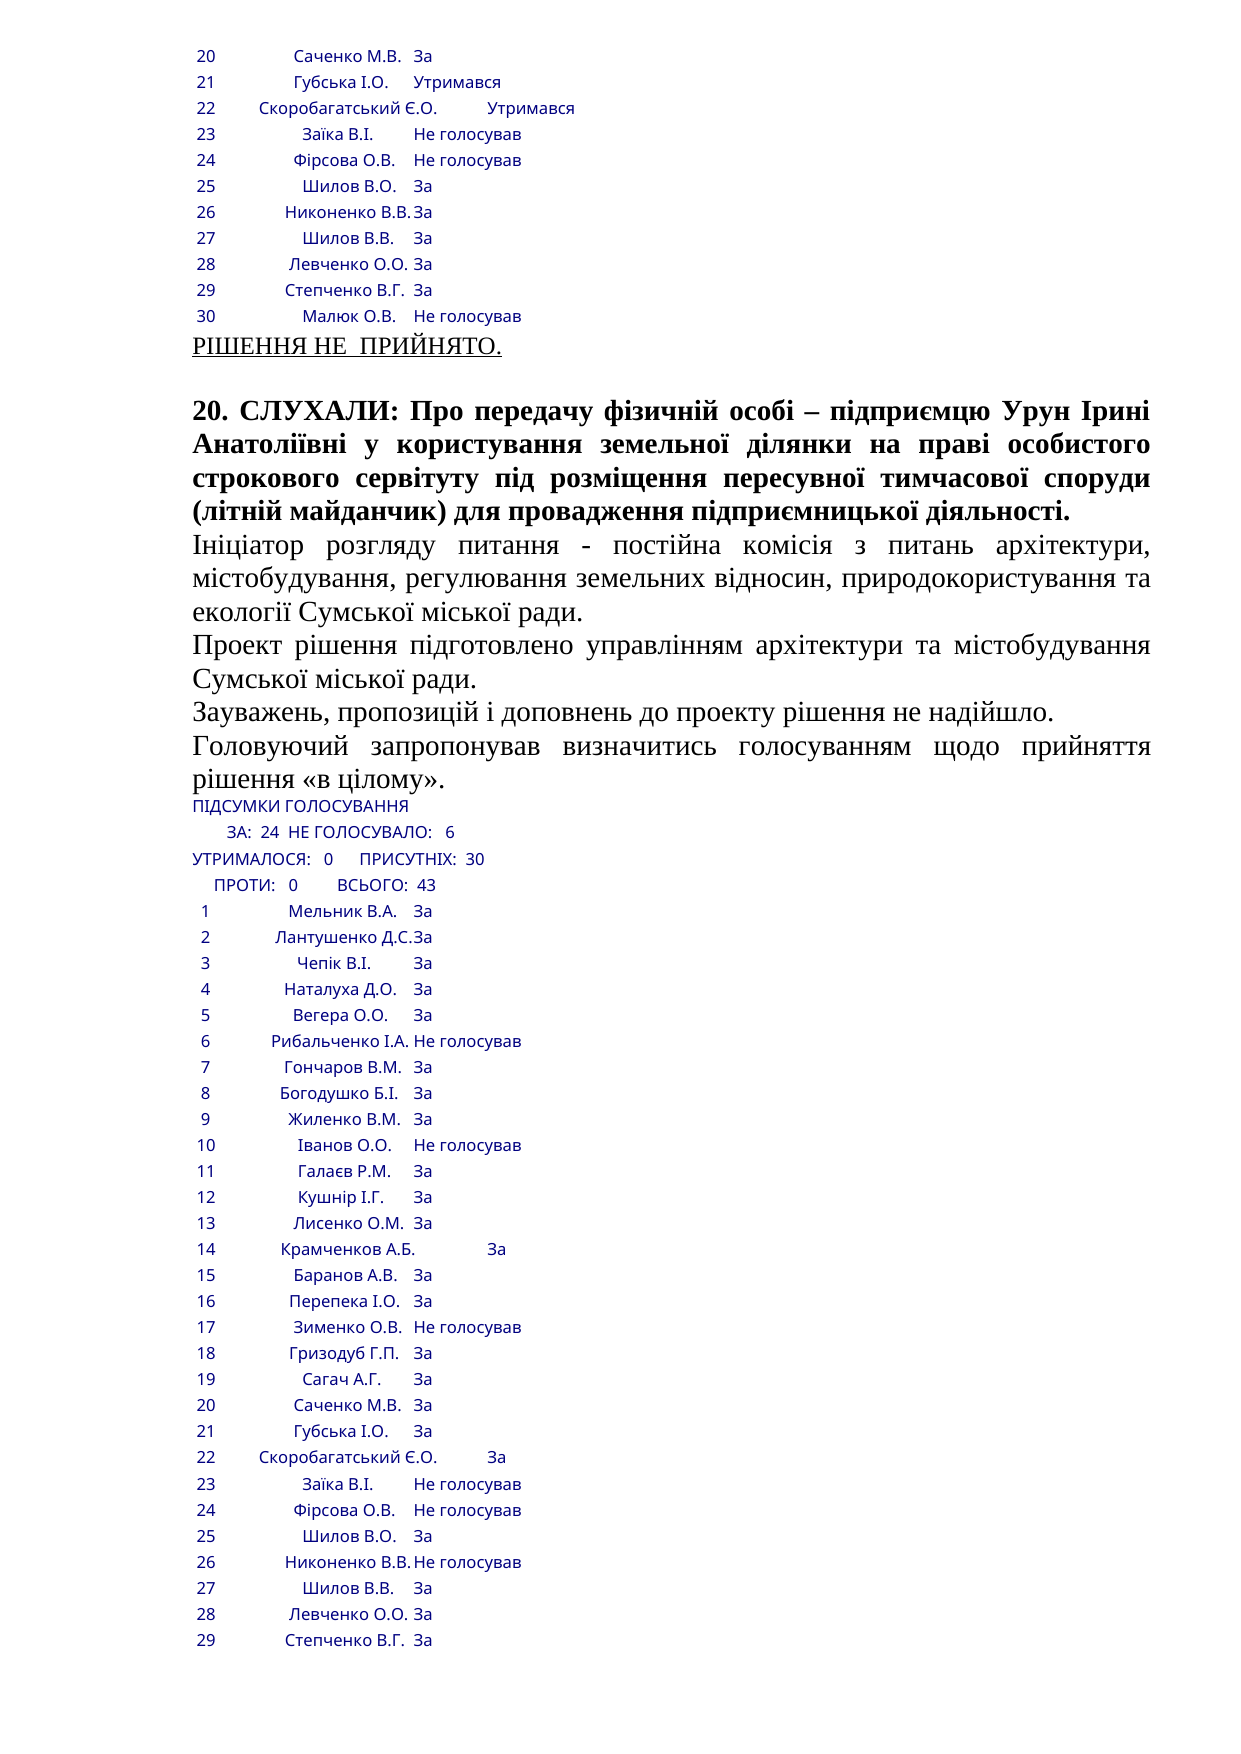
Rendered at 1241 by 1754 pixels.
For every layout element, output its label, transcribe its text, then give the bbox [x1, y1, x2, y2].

text 17 Зименко О.В. Не голосував [192, 1316, 1152, 1339]
text 26 Никоненко В.В. Не голосував [192, 1550, 1152, 1573]
text 9 Жиленко В.М. За [192, 1108, 1152, 1130]
text 22 Скоробагатський Є.О. За [192, 1446, 1152, 1469]
text 22 Скоробагатський Є.О. Утримався [192, 96, 1152, 119]
text 29 Степченко В.Г. За [192, 1628, 1152, 1651]
text 27 Шилов В.В. За [192, 1576, 1152, 1599]
text 12 Кушнір І.Г. За [192, 1186, 1152, 1208]
text 23 Заїка В.І. Не голосував [192, 1472, 1152, 1495]
text 13 Лисенко О.М. За [192, 1212, 1152, 1234]
text 8 Богодушко Б.І. За [192, 1082, 1152, 1104]
text 27 Шилов В.В. За [192, 227, 1152, 249]
text 21 Губська І.О. За [192, 1420, 1152, 1443]
text 20 Саченко М.В. За [192, 44, 1152, 67]
text 28 Левченко О.О. За [192, 253, 1152, 275]
text ЗА: 24 НЕ ГОЛОСУВАЛО: 6 [192, 821, 1152, 844]
text Зауважень, пропозицій і доповнень до проекту рішення не надійшло. [192, 694, 1152, 728]
text 14 Крамченков А.Б. За [192, 1238, 1152, 1261]
text 29 Степченко В.Г. За [192, 279, 1152, 301]
text 28 Левченко О.О. За [192, 1602, 1152, 1625]
text 24 Фірсова О.В. Не голосував [192, 1498, 1152, 1521]
text УТРИМАЛОСЯ: 0 ПРИСУТНІХ: 30 [192, 847, 1152, 870]
text ПРОТИ: 0 ВСЬОГО: 43 [192, 873, 1152, 896]
text 25 Шилов В.О. За [192, 174, 1152, 197]
text 6 Рибальченко І.А. Не голосував [192, 1029, 1152, 1052]
text 20 Саченко М.В. За [192, 1394, 1152, 1417]
text 30 Малюк О.В. Не голосував [192, 305, 1152, 327]
text 2 Лантушенко Д.С. За [192, 925, 1152, 948]
text Головуючий запропонував визначитись голосуванням щодо прийняття рішення «в цілому». [192, 728, 1152, 795]
text 25 Шилов В.О. За [192, 1524, 1152, 1547]
text 7 Гончаров В.М. За [192, 1056, 1152, 1078]
text 18 Гризодуб Г.П. За [192, 1342, 1152, 1365]
text 11 Галаєв Р.М. За [192, 1160, 1152, 1182]
text 4 Наталуха Д.О. За [192, 977, 1152, 1000]
text 23 Заїка В.І. Не голосував [192, 122, 1152, 145]
text РІШЕННЯ НЕ ПРИЙНЯТО. [192, 331, 1152, 359]
text 5 Вегера О.О. За [192, 1003, 1152, 1026]
text 24 Фірсова О.В. Не голосував [192, 148, 1152, 171]
text 15 Баранов А.В. За [192, 1264, 1152, 1287]
text 19 Сагач А.Г. За [192, 1368, 1152, 1391]
text ПІДСУМКИ ГОЛОСУВАННЯ [192, 795, 1152, 818]
text 1 Мельник В.А. За [192, 899, 1152, 922]
text 20. СЛУХАЛИ: Про передачу фізичній особі – підприємцю Урун Ірині Анатоліївні у користування земельної ділянки на праві особистого строкового сервітуту під розміщення пересувної тимчасової споруди (літній майданчик) для провадження підприємницької діяльності. [192, 393, 1152, 527]
text 21 Губська І.О. Утримався [192, 70, 1152, 93]
text 10 Іванов О.О. Не голосував [192, 1134, 1152, 1156]
text 3 Чепік В.І. За [192, 951, 1152, 974]
text Ініціатор розгляду питання - постійна комісія з питань архітектури, містобудування, регулювання земельних відносин, природокористування та екології Сумської міської ради. [192, 527, 1152, 627]
text 26 Никоненко В.В. За [192, 201, 1152, 223]
text Проект рішення підготовлено управлінням архітектури та містобудування Сумської міської ради. [192, 627, 1152, 694]
text 16 Перепека І.О. За [192, 1290, 1152, 1313]
